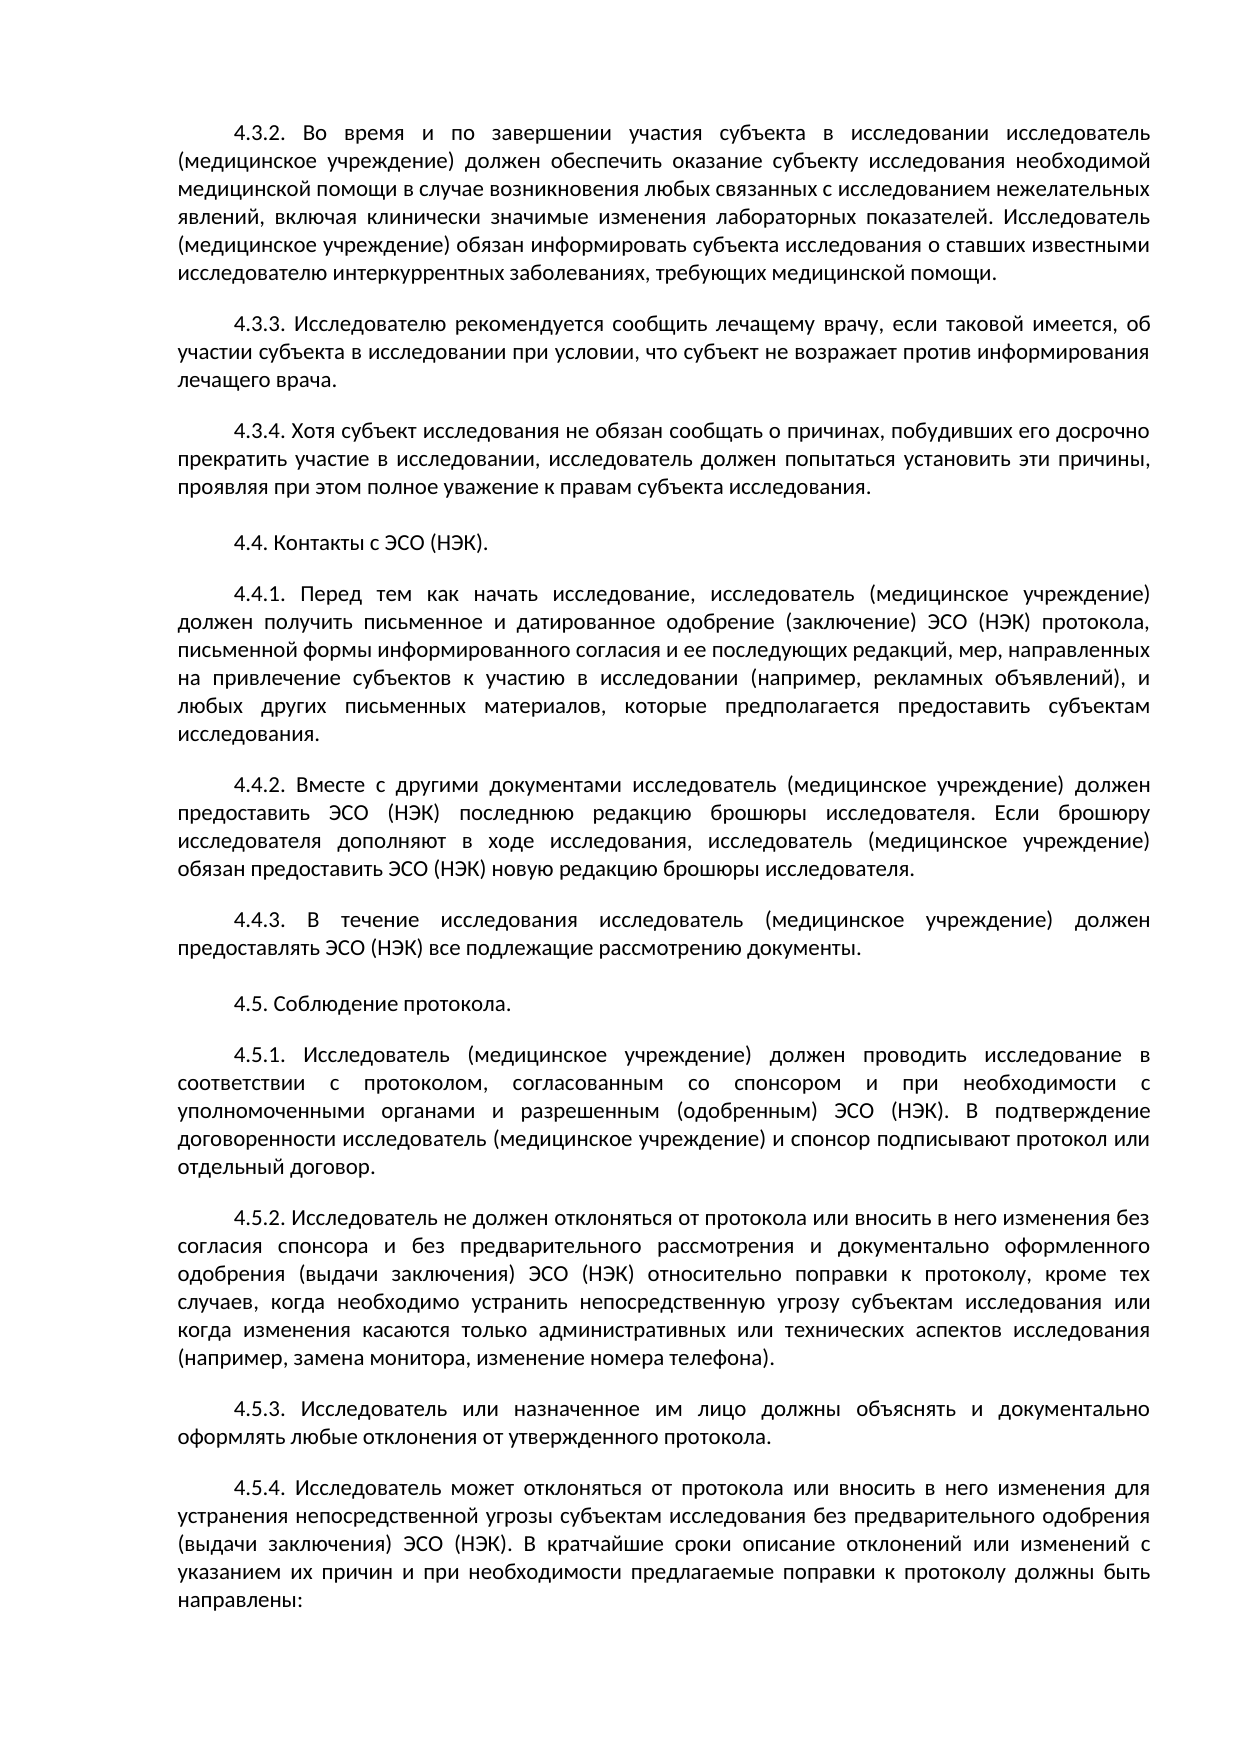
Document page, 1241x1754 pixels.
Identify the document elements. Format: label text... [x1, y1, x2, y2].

text 4.5.1. Исследователь (медицинское учреждение) должен проводить исследование в соответствии с протоколом, согласованным со спонсором и при необходимости с уполномоченными органами и разрешенным (одобренным) ЭСО (НЭК). В подтверждение договоренности исследователь (медицинское учреждение) и спонсор подписывают протокол или отдельный договор. [177, 1040, 1152, 1180]
text 4.5.2. Исследователь не должен отклоняться от протокола или вносить в него изменения без согласия спонсора и без предварительного рассмотрения и документально оформленного одобрения (выдачи заключения) ЭСО (НЭК) относительно поправки к протоколу, кроме тех случаев, когда необходимо устранить непосредственную угрозу субъектам исследования или когда изменения касаются только административных или технических аспектов исследования (например, замена монитора, изменение номера телефона). [177, 1203, 1152, 1371]
text 4.5. Соблюдение протокола. [177, 989, 1152, 1017]
text 4.4.2. Вместе с другими документами исследователь (медицинское учреждение) должен предоставить ЭСО (НЭК) последнюю редакцию брошюры исследователя. Если брошюру исследователя дополняют в ходе исследования, исследователь (медицинское учреждение) обязан предоставить ЭСО (НЭК) новую редакцию брошюры исследователя. [177, 770, 1152, 882]
text 4.4.1. Перед тем как начать исследование, исследователь (медицинское учреждение) должен получить письменное и датированное одобрение (заключение) ЭСО (НЭК) протокола, письменной формы информированного согласия и ее последующих редакций, мер, направленных на привлечение субъектов к участию в исследовании (например, рекламных объявлений), и любых других письменных материалов, которые предполагается предоставить субъектам исследования. [177, 579, 1152, 747]
text 4.3.3. Исследователю рекомендуется сообщить лечащему врачу, если таковой имеется, об участии субъекта в исследовании при условии, что субъект не возражает против информирования лечащего врача. [177, 309, 1152, 393]
text 4.5.3. Исследователь или назначенное им лицо должны объяснять и документально оформлять любые отклонения от утвержденного протокола. [177, 1394, 1152, 1450]
text 4.4. Контакты с ЭСО (НЭК). [177, 528, 1152, 556]
text 4.3.2. Во время и по завершении участия субъекта в исследовании исследователь (медицинское учреждение) должен обеспечить оказание субъекту исследования необходимой медицинской помощи в случае возникновения любых связанных с исследованием нежелательных явлений, включая клинически значимые изменения лабораторных показателей. Исследователь (медицинское учреждение) обязан информировать субъекта исследования о ставших известными исследователю интеркуррентных заболеваниях, требующих медицинской помощи. [177, 118, 1152, 286]
text 4.5.4. Исследователь может отклоняться от протокола или вносить в него изменения для устранения непосредственной угрозы субъектам исследования без предварительного одобрения (выдачи заключения) ЭСО (НЭК). В кратчайшие сроки описание отклонений или изменений с указанием их причин и при необходимости предлагаемые поправки к протоколу должны быть направлены: [177, 1473, 1152, 1613]
text 4.3.4. Хотя субъект исследования не обязан сообщать о причинах, побудивших его досрочно прекратить участие в исследовании, исследователь должен попытаться установить эти причины, проявляя при этом полное уважение к правам субъекта исследования. [177, 416, 1152, 500]
text 4.4.3. В течение исследования исследователь (медицинское учреждение) должен предоставлять ЭСО (НЭК) все подлежащие рассмотрению документы. [177, 905, 1152, 961]
